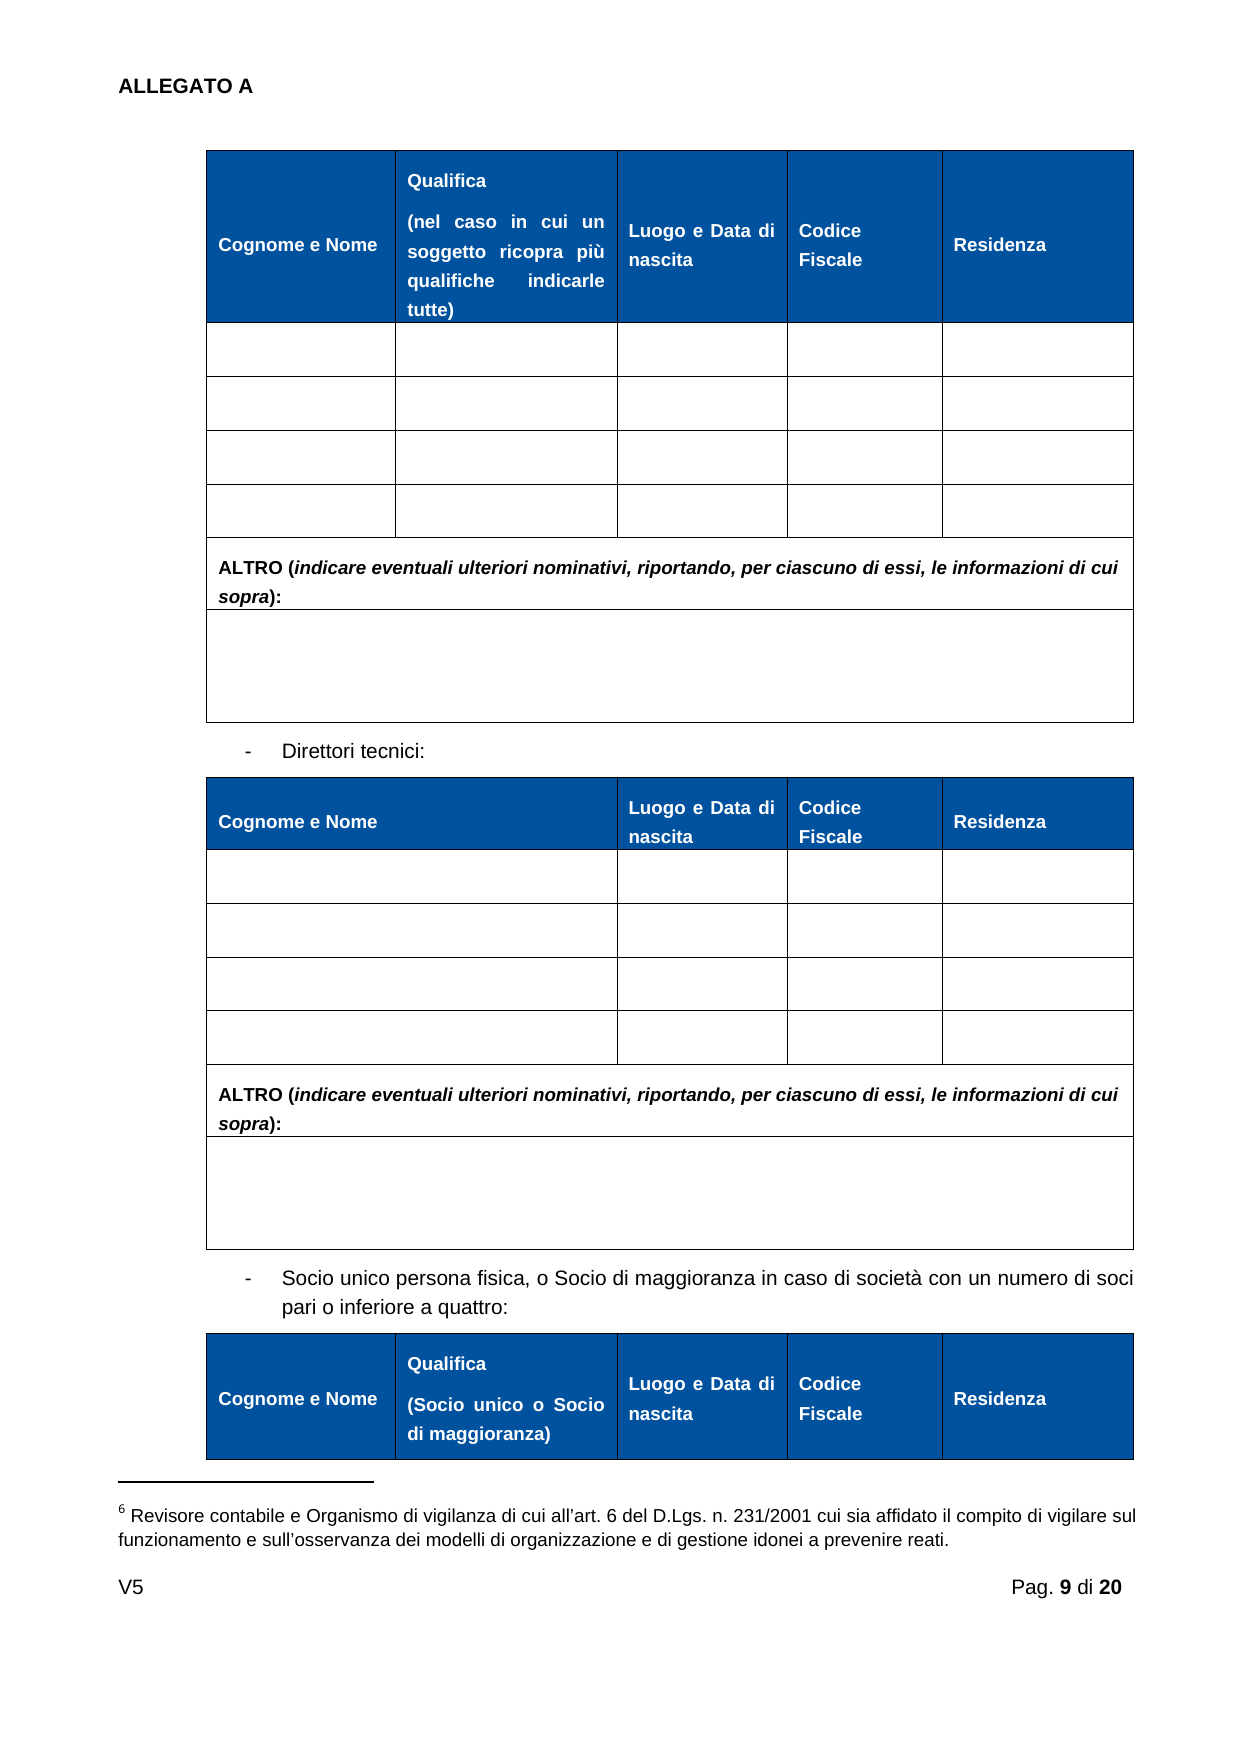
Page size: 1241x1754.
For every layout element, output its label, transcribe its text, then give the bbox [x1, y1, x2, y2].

table_header Luogo e Data di nascita [618, 151, 787, 322]
table_cell [396, 431, 617, 483]
table_header Codice Fiscale [788, 778, 942, 849]
table_cell [943, 958, 1133, 1010]
table_header Cognome e Nome [207, 151, 395, 322]
table_cell [207, 850, 617, 903]
table_cell [207, 431, 395, 483]
table_header Residenza [943, 151, 1133, 322]
list Direttori tecnici: [244, 736, 1136, 765]
table_cell [618, 904, 787, 957]
table_header Luogo e Data di nascita [618, 1334, 787, 1459]
table_cell [943, 377, 1133, 430]
table_cell [207, 323, 395, 376]
table_cell [788, 485, 942, 537]
table_header Codice Fiscale [788, 1334, 942, 1459]
list Socio unico persona fisica, o Socio di maggioranza in caso di società con un numero di soci pari o inferiore a quattro: [244, 1262, 1136, 1321]
table_cell [788, 958, 942, 1010]
table_cell [207, 904, 617, 957]
table_cell [943, 850, 1133, 903]
table_cell [618, 323, 787, 376]
table_cell [207, 377, 395, 430]
table_cell [207, 1137, 1133, 1249]
table_header Qualifica (nel caso in cui un soggetto ricopra più qualifiche indicarle tutte) [396, 151, 617, 322]
table_cell [396, 323, 617, 376]
table_cell [618, 431, 787, 483]
table_cell [943, 1011, 1133, 1064]
table_header Residenza [943, 778, 1133, 849]
table_cell [788, 850, 942, 903]
table_header Qualifica (Socio unico o Socio di maggioranza) [396, 1334, 617, 1459]
table_cell [207, 1011, 617, 1064]
table_cell ALTRO (indicare eventuali ulteriori nominativi, riportando, per ciascuno di essi, le informazioni di cui sopra): [207, 538, 1133, 609]
table_cell [788, 1011, 942, 1064]
table_header Codice Fiscale [788, 151, 942, 322]
table_cell [207, 610, 1133, 722]
table_cell [396, 377, 617, 430]
table_cell [788, 323, 942, 376]
table_cell [788, 431, 942, 483]
table_cell ALTRO (indicare eventuali ulteriori nominativi, riportando, per ciascuno di essi, le informazioni di cui sopra): [207, 1065, 1133, 1136]
table_cell [943, 431, 1133, 483]
table_header Cognome e Nome [207, 778, 617, 849]
table_cell [618, 1011, 787, 1064]
table_header Residenza [943, 1334, 1133, 1459]
table_cell [618, 377, 787, 430]
table_cell [618, 485, 787, 537]
table_cell [788, 377, 942, 430]
table_cell [207, 485, 395, 537]
table_header Luogo e Data di nascita [618, 778, 787, 849]
table_cell [618, 850, 787, 903]
table_header Cognome e Nome [207, 1334, 395, 1459]
table_cell [943, 485, 1133, 537]
table_cell [943, 323, 1133, 376]
table_cell [207, 958, 617, 1010]
table_cell [396, 485, 617, 537]
table_cell [943, 904, 1133, 957]
table_cell [788, 904, 942, 957]
table_cell [618, 958, 787, 1010]
